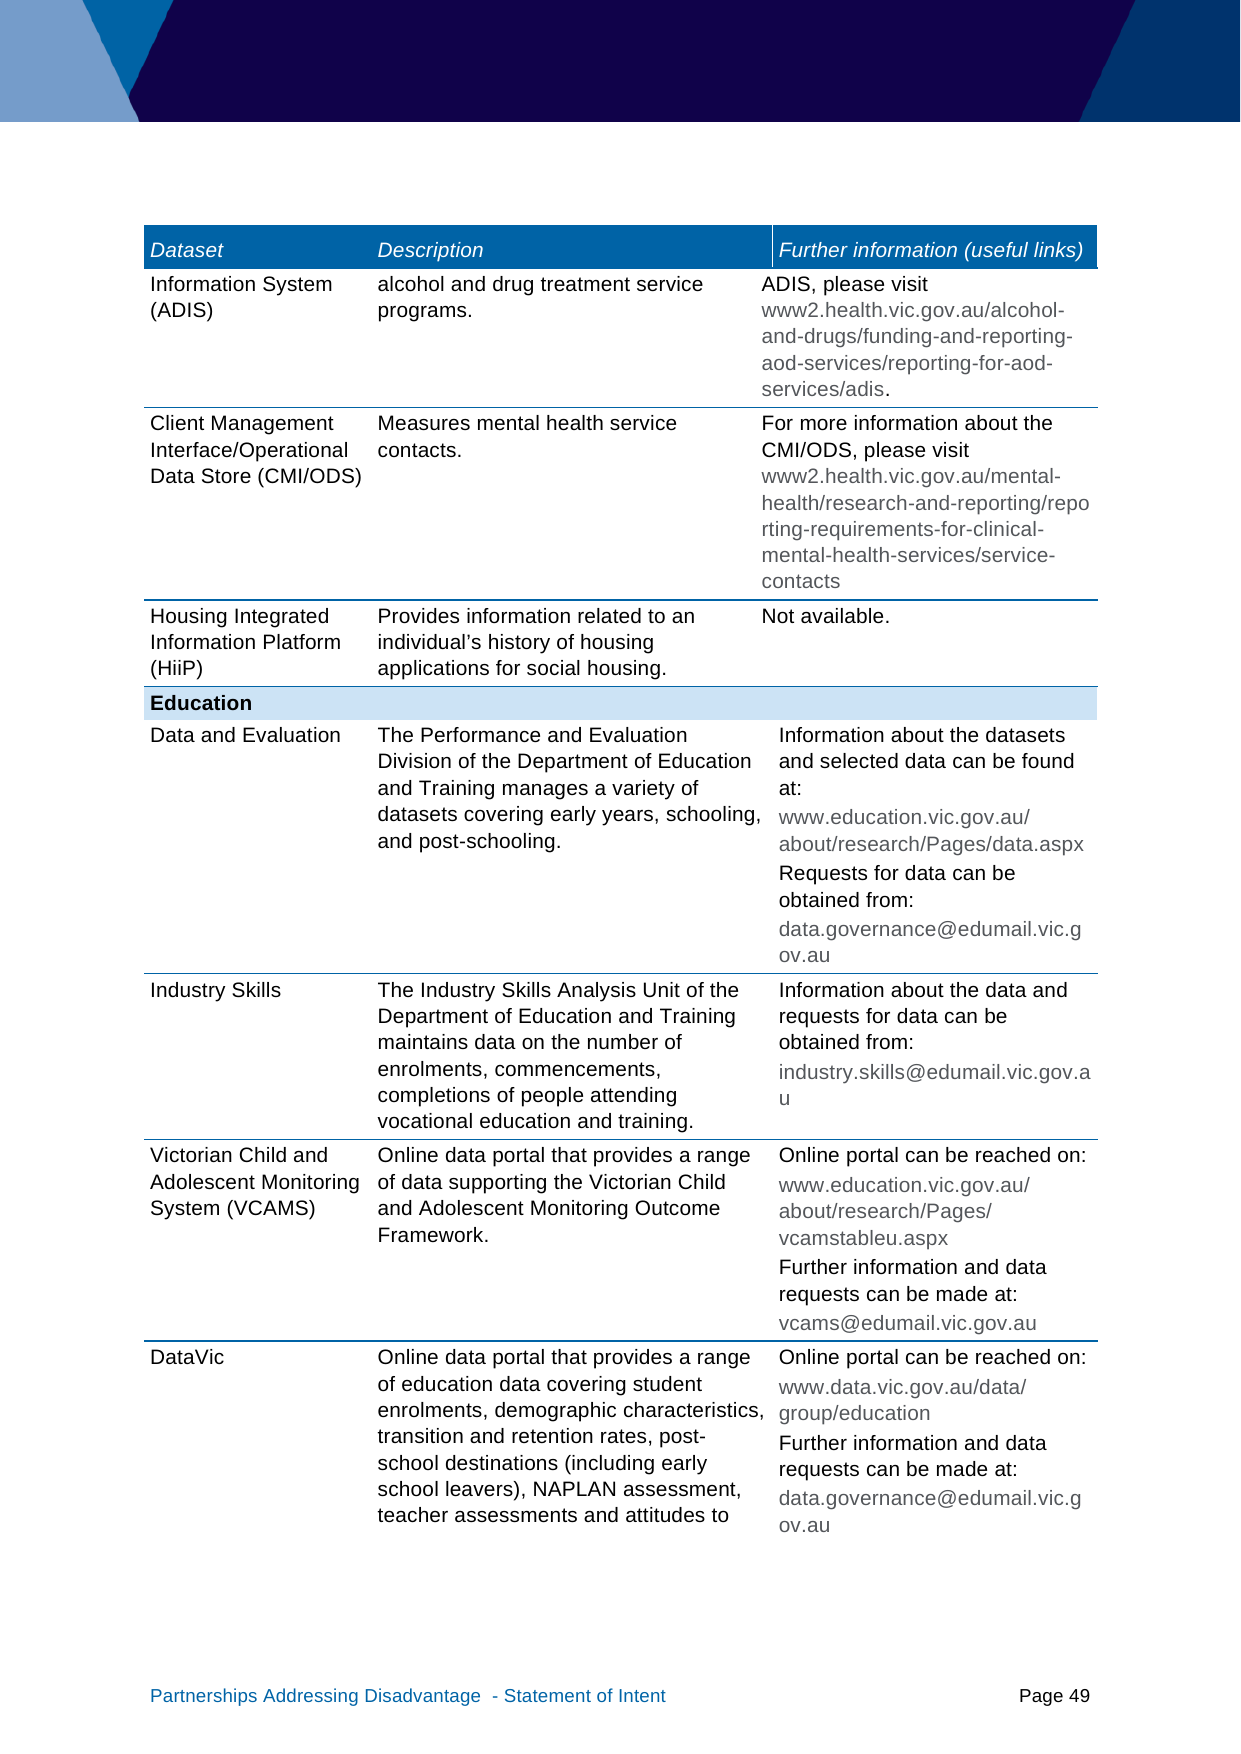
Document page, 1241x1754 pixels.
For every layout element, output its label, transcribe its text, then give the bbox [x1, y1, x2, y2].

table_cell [144, 269, 372, 407]
table_header Further information (useful links) [773, 225, 1097, 267]
table_cell The Industry Skills Analysis Unit of the Department of Education and Training maintains data on the number of enrolments, commencements, completions of people attending vocational education and training. [372, 974, 772, 1139]
picture [0, 0, 1241, 122]
table_cell Housing Integrated Information Platform (HiiP) [144, 601, 372, 686]
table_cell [372, 1342, 772, 1542]
table_cell Victorian Child and Adolescent Monitoring System (VCAMS) [144, 1140, 372, 1340]
table_cell Industry Skills [144, 974, 372, 1139]
table_cell Education [144, 687, 1097, 720]
table_cell For more information about the CMI/ODS, please visit www2.health.vic.gov.au/mental-health/research-and-reporting/reporting-requirements-for-clinical-mental-health-services/service-contacts [755, 408, 1097, 599]
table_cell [755, 269, 1097, 407]
table_cell Information about the data and requests for data can be obtained from: industry.skills@edumail.vic.gov.au [773, 974, 1097, 1139]
table_cell Not available. [755, 601, 1097, 686]
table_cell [372, 269, 755, 407]
table_cell Information about the datasets and selected data can be found at: www.education.vic.gov.au/about/research/Pages/data.aspx Requests for data can be obtained from: data.governance@edumail.vic.gov.au [773, 720, 1097, 973]
table_cell Online portal can be reached on: www.education.vic.gov.au/about/research/Pages/vcamstableu.aspx Further information and data requests can be made at: vcams@edumail.vic.gov.au [773, 1140, 1097, 1340]
table_cell Measures mental health service contacts. [372, 408, 755, 599]
table_cell The Performance and Evaluation Division of the Department of Education and Training manages a variety of datasets covering early years, schooling, and post-schooling. [372, 720, 772, 973]
table_cell DataVic [144, 1342, 372, 1542]
table_header Dataset [144, 225, 372, 267]
table_cell Client Management Interface/Operational Data Store (CMI/ODS) [144, 408, 372, 599]
table_cell Provides information related to an individual’s history of housing applications for social housing. [372, 601, 755, 686]
table_cell Data and Evaluation [144, 720, 372, 973]
table_cell Online data portal that provides a range of data supporting the Victorian Child and Adolescent Monitoring Outcome Framework. [372, 1140, 772, 1340]
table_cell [773, 1342, 1097, 1542]
table_header Description [372, 225, 772, 267]
